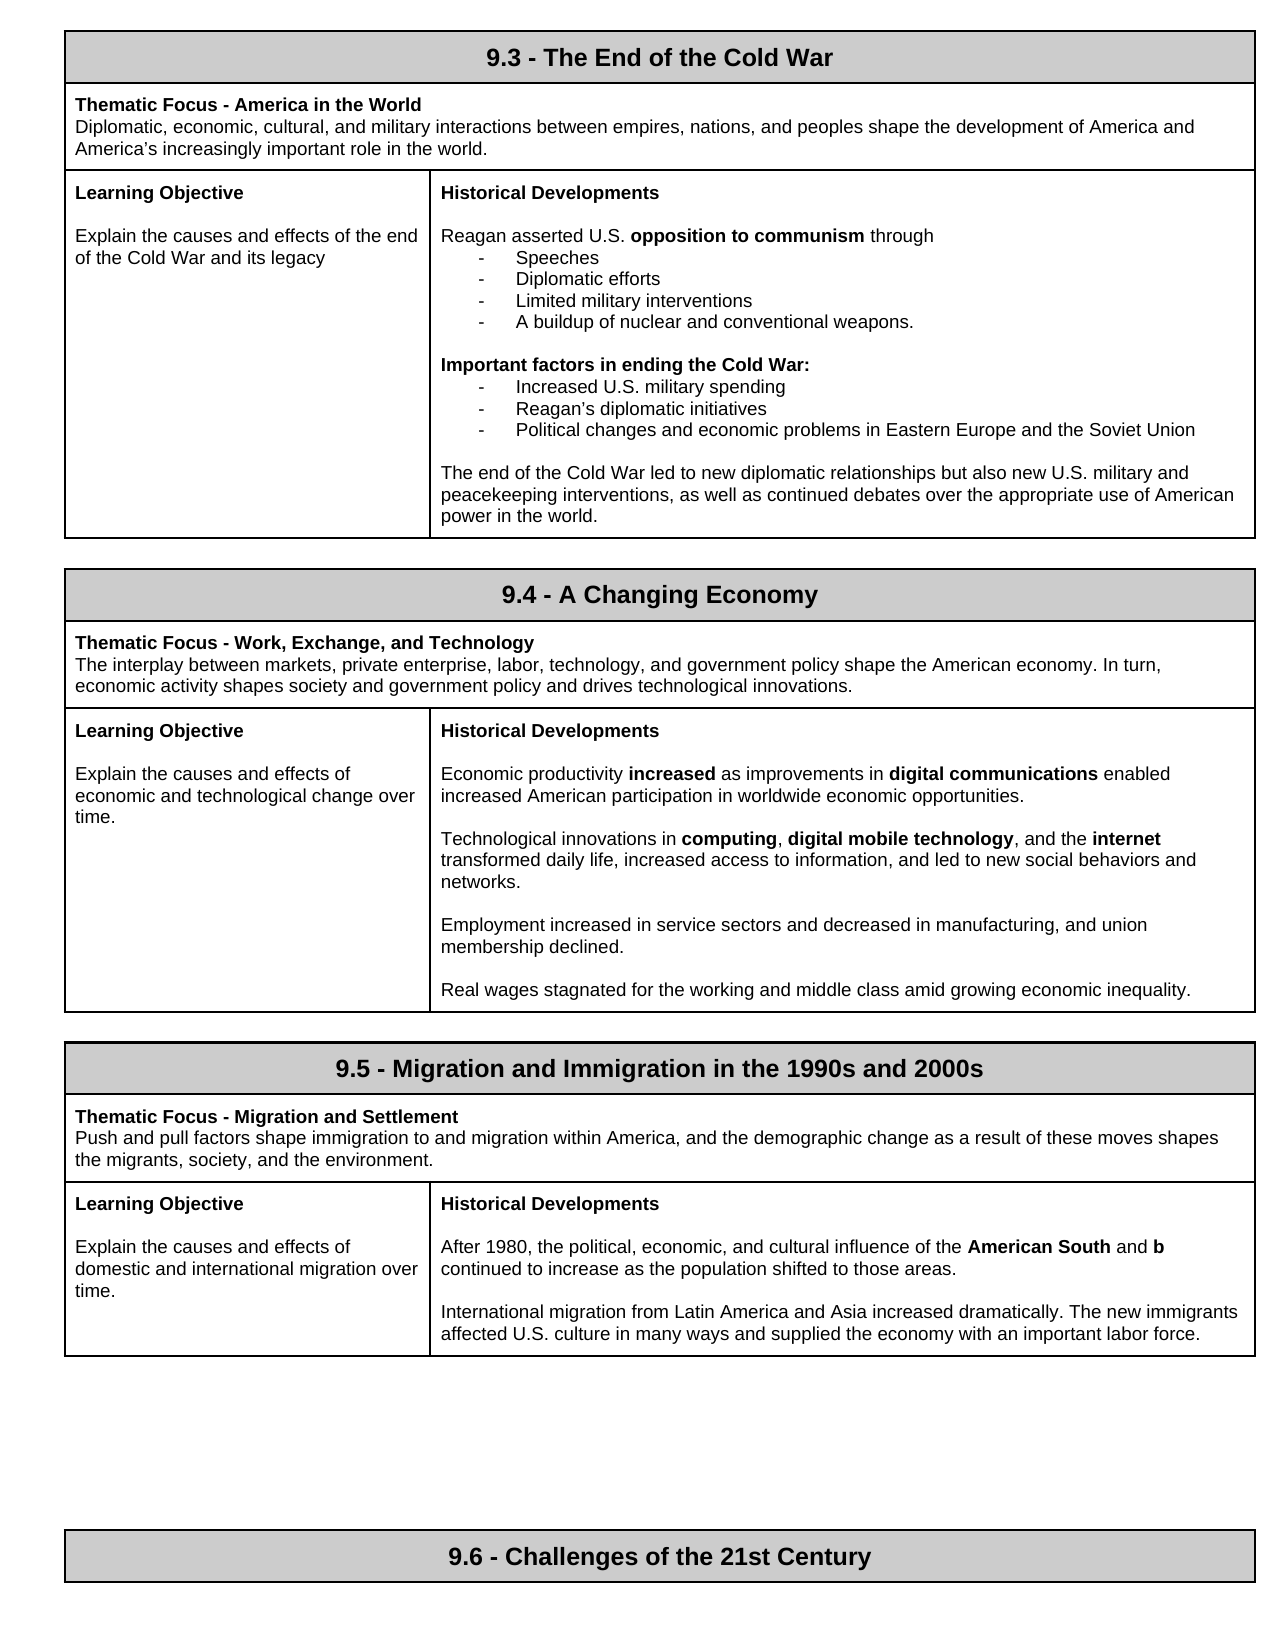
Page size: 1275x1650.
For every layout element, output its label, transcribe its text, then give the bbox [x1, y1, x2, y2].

table_header 9.5 - Migration and Immigration in the 1990s and 2000s [66, 1044, 1254, 1093]
table_header 9.4 - A Changing Economy [66, 570, 1254, 620]
table_cell Historical Developments Reagan asserted U.S. opposition to communism through Speeches Diplomatic efforts Limited military interventions A buildup of nuclear and conventional weapons. Important factors in ending the Cold War: Increased U.S. military spending Reagan’s diplomatic initiatives Political changes and economic problems in Eastern Europe and the Soviet Union The end of the Cold War led to new diplomatic relationships but also new U.S. military and peacekeeping interventions, as well as continued debates over the appropriate use of American power in the world. [431, 171, 1254, 537]
table_cell Learning Objective Explain the causes and effects of the end of the Cold War and its legacy [66, 171, 429, 537]
table_header 9.3 - The End of the Cold War [66, 32, 1254, 82]
table_cell Thematic Focus - Work, Exchange, and Technology The interplay between markets, private enterprise, labor, technology, and government policy shape the American economy. In turn, economic activity shapes society and government policy and drives technological innovations. [66, 622, 1254, 707]
table_cell Historical Developments After 1980, the political, economic, and cultural influence of the American South and b continued to increase as the population shifted to those areas. International migration from Latin America and Asia increased dramatically. The new immigrants affected U.S. culture in many ways and supplied the economy with an important labor force. [431, 1183, 1254, 1354]
table_header 9.6 - Challenges of the 21st Century [66, 1531, 1254, 1581]
table_cell Thematic Focus - Migration and Settlement Push and pull factors shape immigration to and migration within America, and the demographic change as a result of these moves shapes the migrants, society, and the environment. [66, 1095, 1254, 1181]
table_cell Historical Developments Economic productivity increased as improvements in digital communications enabled increased American participation in worldwide economic opportunities. Technological innovations in computing, digital mobile technology, and the internet transformed daily life, increased access to information, and led to new social behaviors and networks. Employment increased in service sectors and decreased in manufacturing, and union membership declined. Real wages stagnated for the working and middle class amid growing economic inequality. [431, 709, 1254, 1011]
table_cell Learning Objective Explain the causes and effects of domestic and international migration over time. [66, 1183, 429, 1354]
table_cell Learning Objective Explain the causes and effects of economic and technological change over time. [66, 709, 429, 1011]
table_cell Thematic Focus - America in the World Diplomatic, economic, cultural, and military interactions between empires, nations, and peoples shape the development of America and America’s increasingly important role in the world. [66, 84, 1254, 169]
